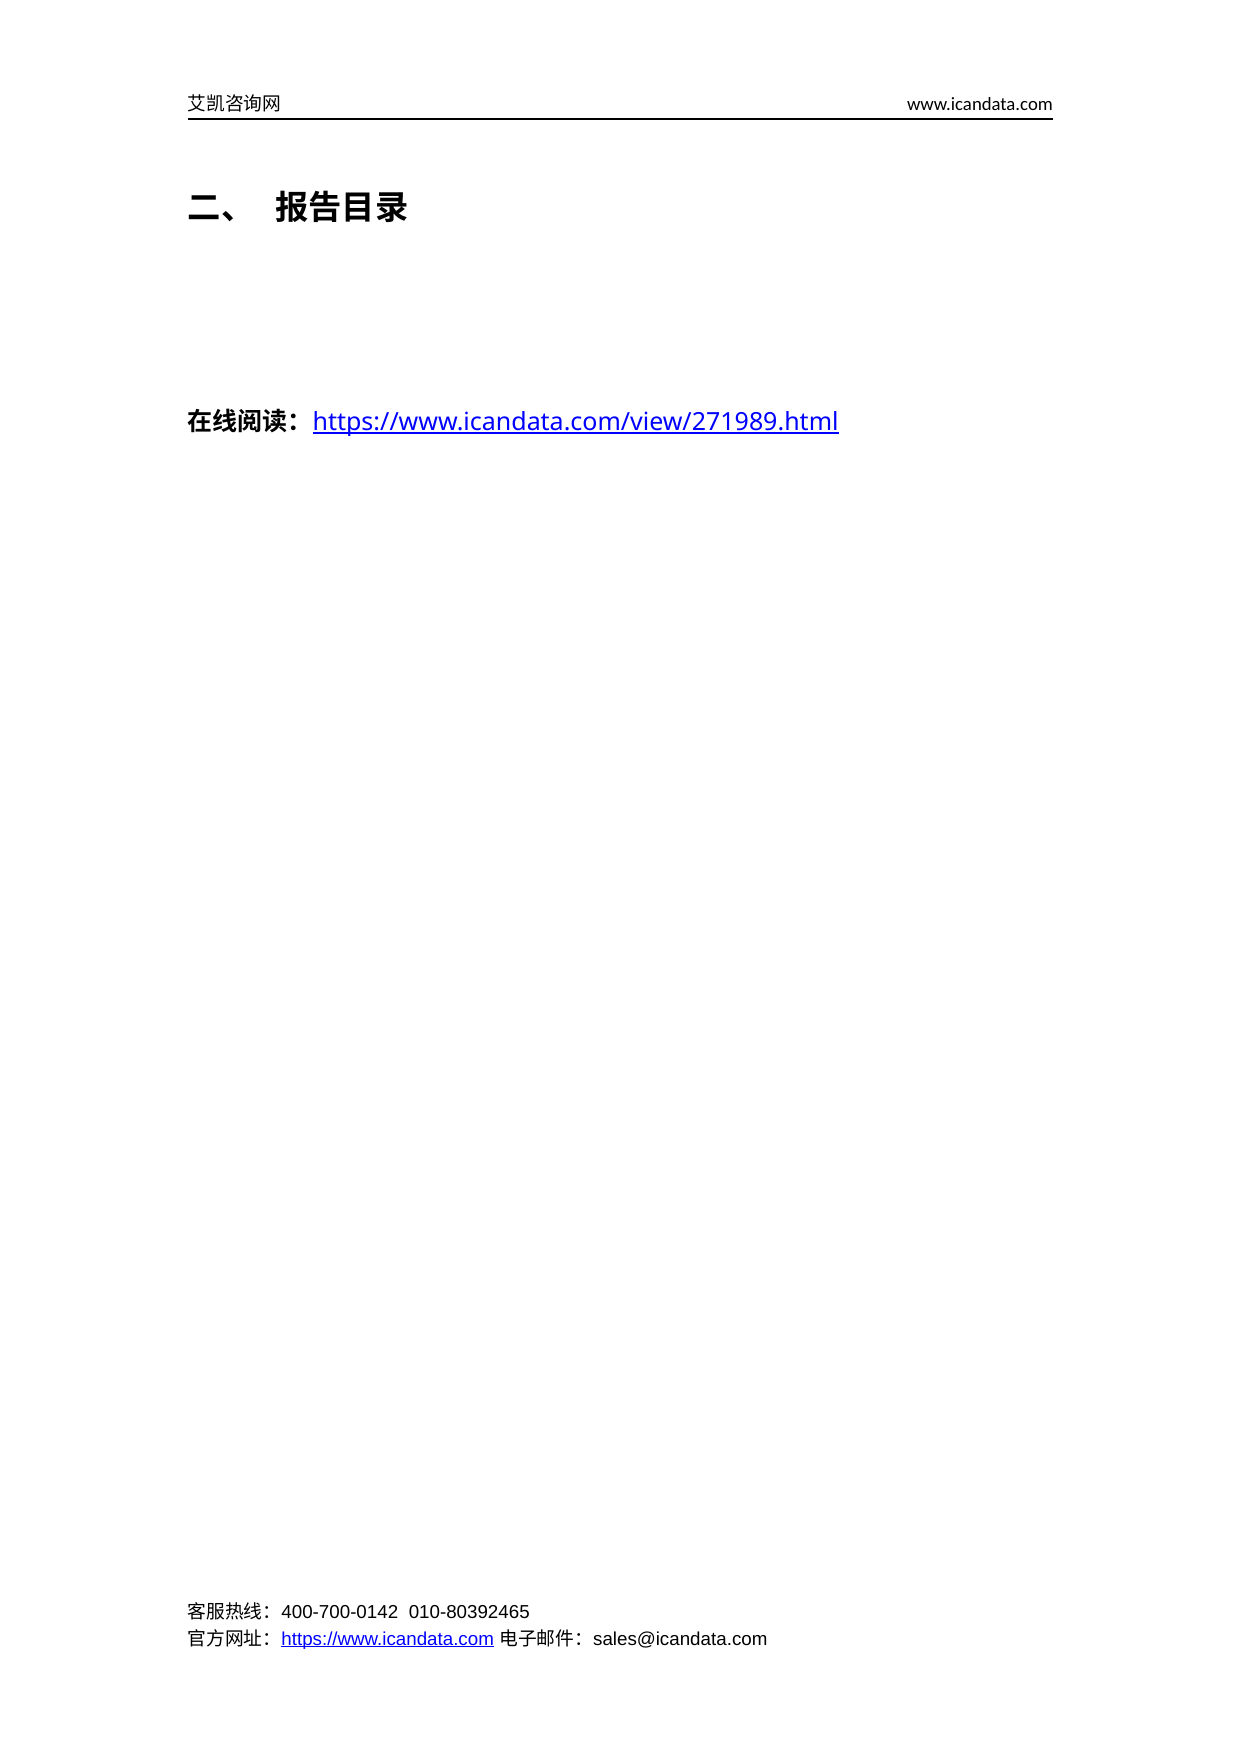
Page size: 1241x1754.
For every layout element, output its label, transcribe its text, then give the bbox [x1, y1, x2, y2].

text 在线阅读：https://www.icandata.com/view/271989.html [187, 387, 1053, 452]
subtitle 报告目录 [187, 172, 1053, 237]
